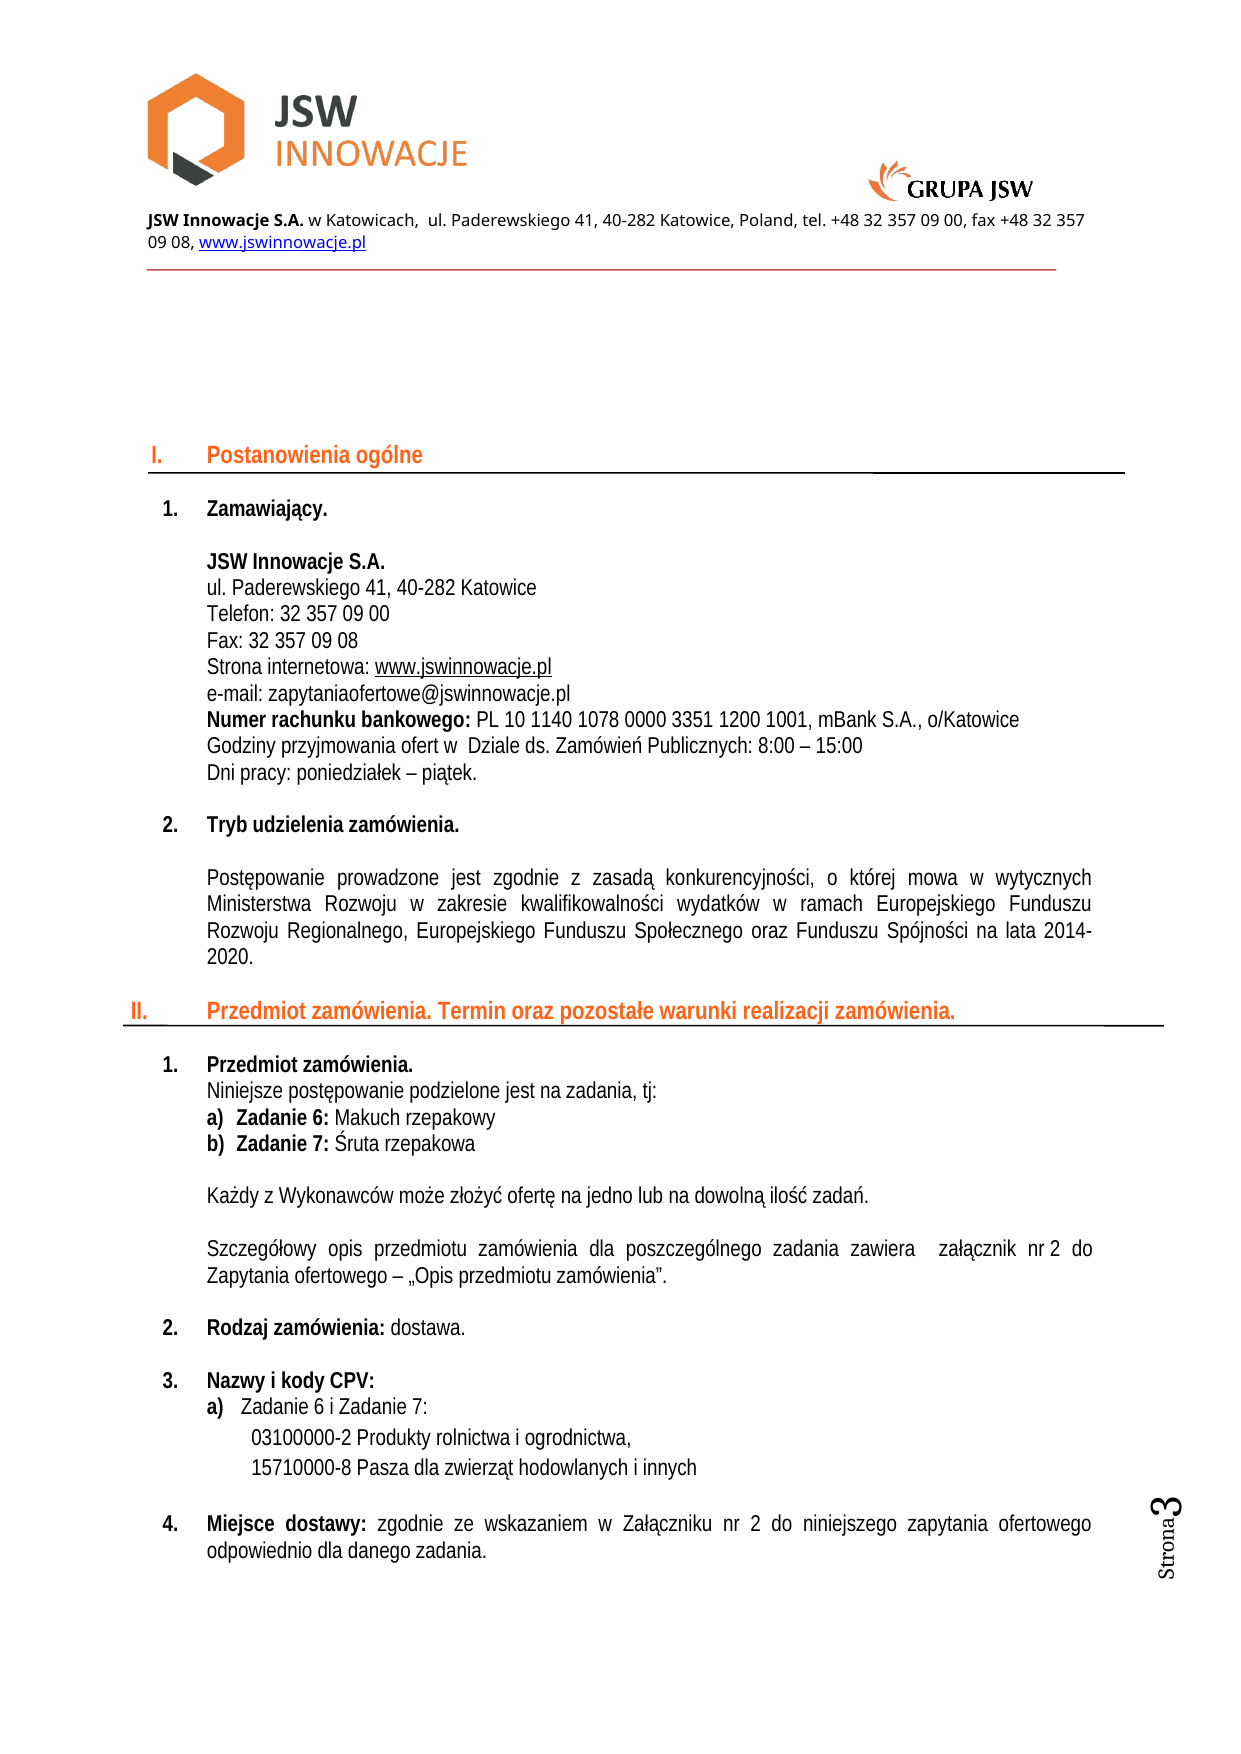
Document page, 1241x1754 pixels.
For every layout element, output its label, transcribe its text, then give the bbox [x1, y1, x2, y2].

text JSW Innowacje S.A. [207, 548, 1093, 574]
list Nazwy i kody CPV: [162, 1367, 1093, 1393]
text Strona internetowa: www.jswinnowacje.pl [207, 653, 1093, 679]
text ul. Paderewskiego 41, 40-282 Katowice [207, 574, 1093, 600]
text Godziny przyjmowania ofert w Dziale ds. Zamówień Publicznych: 8:00 – 15:00 [148, 732, 1093, 758]
list Postanowienia ogólne [162, 440, 1093, 469]
text Numer rachunku bankowego: PL 10 1140 1078 0000 3351 1200 1001, mBank S.A., o/Katowice [148, 706, 1093, 732]
list Postępowanie prowadzone jest zgodnie z zasadą konkurencyjności, o której mowa w wytycznych Ministerstwa Rozwoju w zakresie kwalifikowalności wydatków w ramach Europejskiego Funduszu Rozwoju Regionalnego, Europejskiego Funduszu Społecznego oraz Funduszu Spójności na lata 2014-2020. [207, 864, 1093, 969]
list Miejsce dostawy: zgodnie ze wskazaniem w Załączniku nr 2 do niniejszego zapytania ofertowego odpowiednio dla danego zadania. [162, 1510, 1093, 1563]
text Szczegółowy opis przedmiotu zamówienia dla poszczególnego zadania zawiera załącznik nr 2 do Zapytania ofertowego – „Opis przedmiotu zamówienia”. [207, 1235, 1093, 1288]
text Dni pracy: poniedziałek – piątek. [148, 758, 1093, 785]
list Przedmiot zamówienia. Termin oraz pozostałe warunki realizacji zamówienia. [148, 996, 1093, 1024]
text e-mail: zapytaniaofertowe@jswinnowacje.pl [148, 679, 1093, 706]
list Zadanie 6: Makuch rzepakowy [207, 1103, 1093, 1130]
text Niniejsze postępowanie podzielone jest na zadania, tj: [207, 1077, 1093, 1103]
list Zadanie 6 i Zadanie 7: [207, 1393, 1093, 1420]
list Zamawiający. [162, 495, 1093, 521]
picture [861, 156, 1039, 208]
list 03100000-2 Produkty rolnictwa i ogrodnictwa, [251, 1423, 1093, 1450]
text Każdy z Wykonawców może złożyć ofertę na jedno lub na dowolną ilość zadań. [207, 1182, 1093, 1209]
text Fax: 32 357 09 08 [148, 627, 1093, 653]
text Telefon: 32 357 09 00 [148, 600, 1093, 627]
list Tryb udzielenia zamówienia. [162, 811, 1093, 838]
list 15710000-8 Pasza dla zwierząt hodowlanych i innych [251, 1454, 1093, 1480]
list Zadanie 7: Śruta rzepakowa [207, 1130, 1093, 1156]
list Rodzaj zamówienia: dostawa. [162, 1314, 1093, 1341]
list Przedmiot zamówienia. [162, 1051, 1093, 1077]
picture [147, 73, 467, 186]
